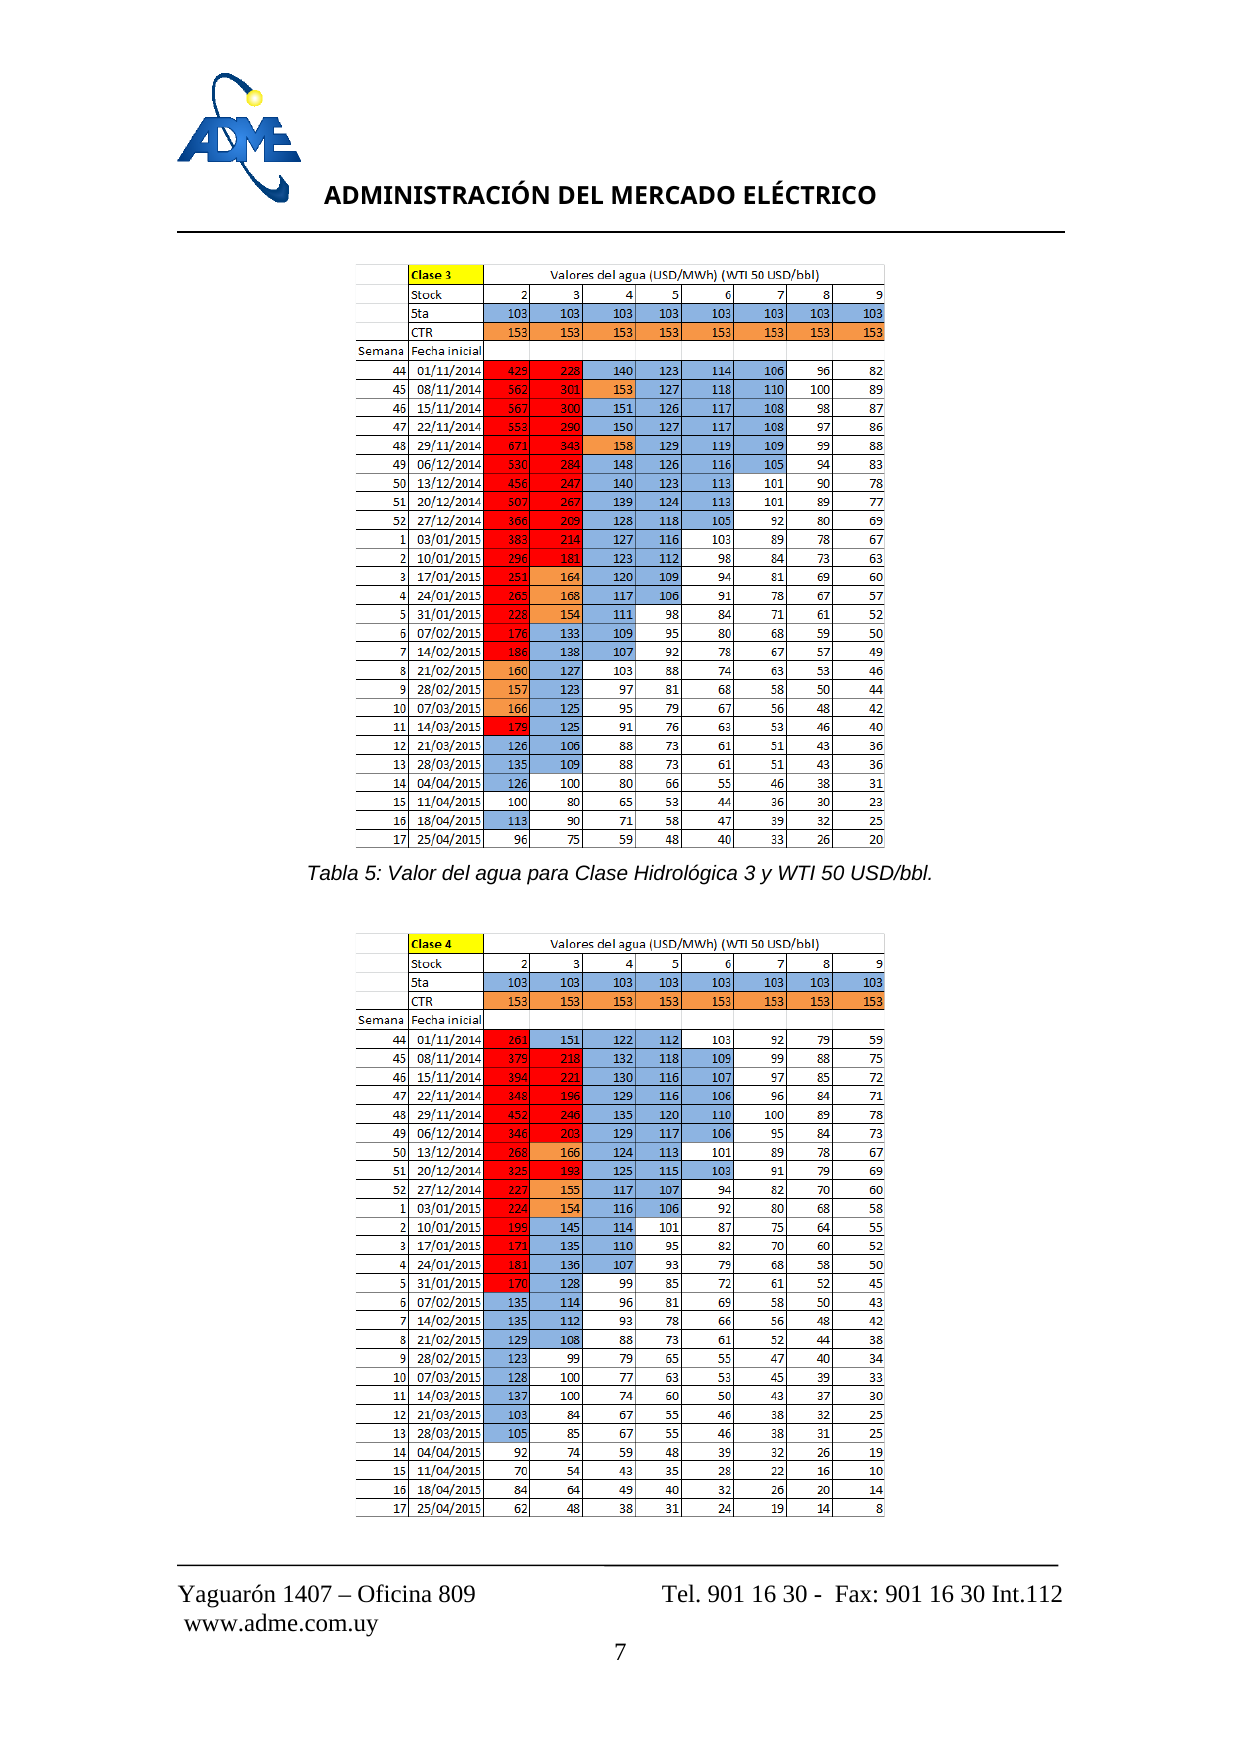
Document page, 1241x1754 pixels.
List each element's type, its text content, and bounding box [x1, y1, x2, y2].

picture [355, 933, 885, 1517]
picture [355, 264, 885, 848]
picture [177, 73, 305, 205]
